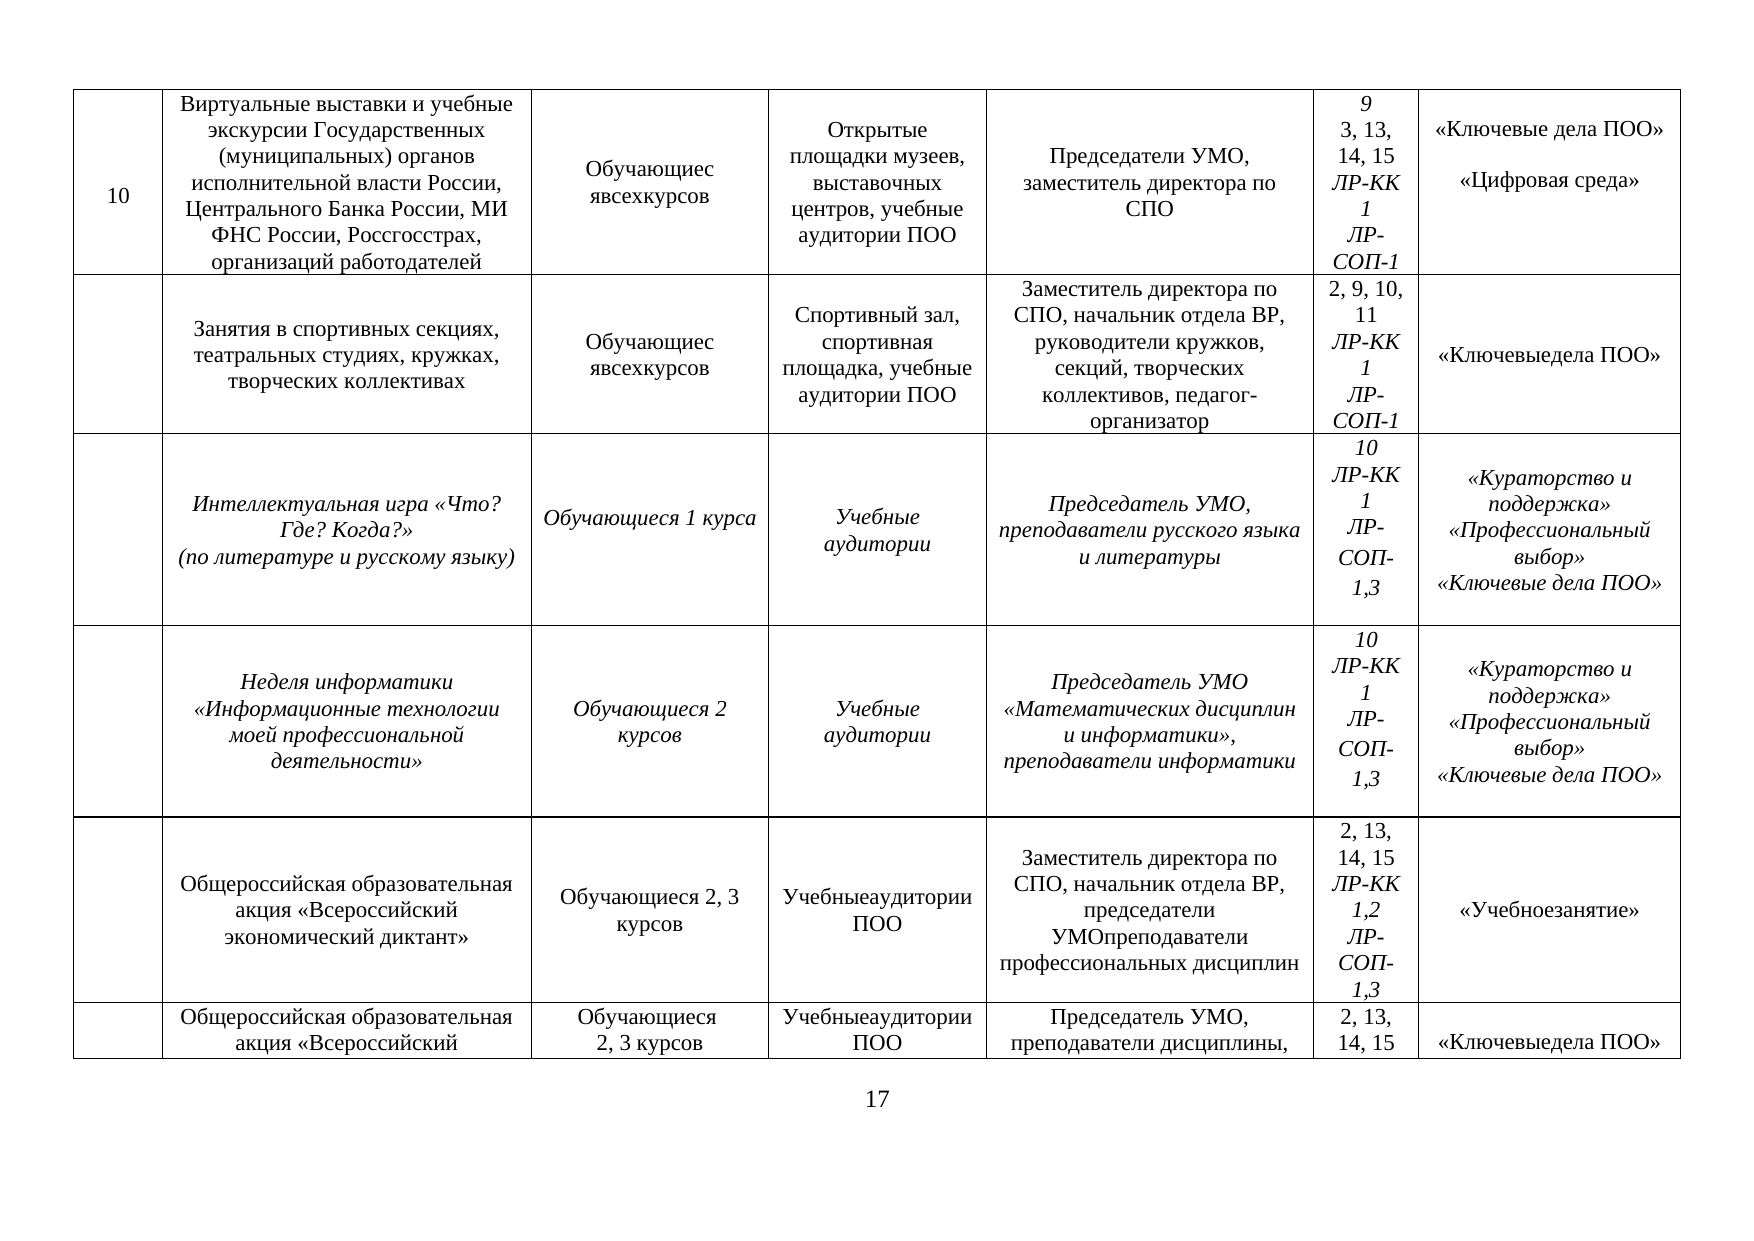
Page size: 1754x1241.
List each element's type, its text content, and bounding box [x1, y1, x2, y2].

table_cell Учебныеаудитории ПОО [769, 818, 986, 1002]
table_cell [74, 275, 162, 433]
table_cell «Учебноезанятие» [1419, 818, 1680, 1002]
table_cell Неделя информатики «Информационные технологии моей профессиональной деятельности» [163, 626, 531, 816]
table_cell 10 ЛР-КК 1 ЛР-СОП-1,3 [1314, 434, 1418, 625]
table_cell «Ключевыедела ПОО» [1419, 1003, 1680, 1058]
table_cell «Ключевыедела ПОО» [1419, 275, 1680, 433]
table_cell Учебные аудитории [769, 626, 986, 816]
table_cell Общероссийская образовательная акция «Всероссийский экономический диктант» [163, 818, 531, 1002]
table_cell Спортивный зал, спортивная площадка, учебные аудитории ПОО [769, 275, 986, 433]
table_cell Председатель УМО «Математических дисциплин и информатики», преподаватели информатики [987, 626, 1313, 816]
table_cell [769, 1003, 986, 1058]
table_cell Открытые площадки музеев, выставочных центров, учебные аудитории ПОО [769, 90, 986, 274]
table_cell Обучающиеся 2 курсов [532, 626, 768, 816]
table_cell [74, 626, 162, 816]
table_cell «Кураторство и поддержка» «Профессиональный выбор» «Ключевые дела ПОО» [1419, 626, 1680, 816]
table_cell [987, 1003, 1313, 1058]
table_cell Обучающиеся 1 курса [532, 434, 768, 625]
table_cell Учебные аудитории [769, 434, 986, 625]
table_cell 10 ЛР-КК 1 ЛР-СОП-1,3 [1314, 626, 1418, 816]
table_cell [163, 1003, 531, 1058]
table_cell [532, 1003, 768, 1058]
table_cell 2, 9, 10, 11 ЛР-КК 1 ЛР-СОП-1 [1314, 275, 1418, 433]
table_cell Занятия в спортивных секциях, театральных студиях, кружках, творческих коллективах [163, 275, 531, 433]
table_cell Обучающиесявсехкурсов [532, 275, 768, 433]
table_cell Обучающиесявсехкурсов [532, 90, 768, 274]
table_cell Обучающиеся 2, 3 курсов [532, 818, 768, 1002]
table_cell [74, 434, 162, 625]
table_cell Заместитель директора по СПО, начальник отдела ВР, руководители кружков, секций, творческих коллективов, педагог-организатор [987, 275, 1313, 433]
table_cell «Ключевые дела ПОО» «Цифровая среда» [1419, 90, 1680, 274]
table_cell Председатели УМО, заместитель директора по СПО [987, 90, 1313, 274]
table_cell 2, 13, 14, 15 ЛР-КК 1,2 ЛР-СОП-1,3 [1314, 818, 1418, 1002]
table_cell [74, 818, 162, 1002]
table_cell 10 [74, 90, 162, 274]
table_cell Интеллектуальная игра «Что? Где? Когда?» (по литературе и русскому языку) [163, 434, 531, 625]
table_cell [1314, 1003, 1418, 1058]
table_cell Председатель УМО, преподаватели русского языка и литературы [987, 434, 1313, 625]
table_cell Виртуальные выставки и учебные экскурсии Государственных (муниципальных) органов исполнительной власти России, Центрального Банка России, МИ ФНС России, Россгосстрах, организаций работодателей [163, 90, 531, 274]
table_cell [74, 1003, 162, 1058]
table_cell 9 3, 13, 14, 15 ЛР-КК 1 ЛР-СОП-1 [1314, 90, 1418, 274]
table_cell «Кураторство и поддержка» «Профессиональный выбор» «Ключевые дела ПОО» [1419, 434, 1680, 625]
table_cell Заместитель директора по СПО, начальник отдела ВР, председатели УМОпреподаватели профессиональных дисциплин [987, 818, 1313, 1002]
